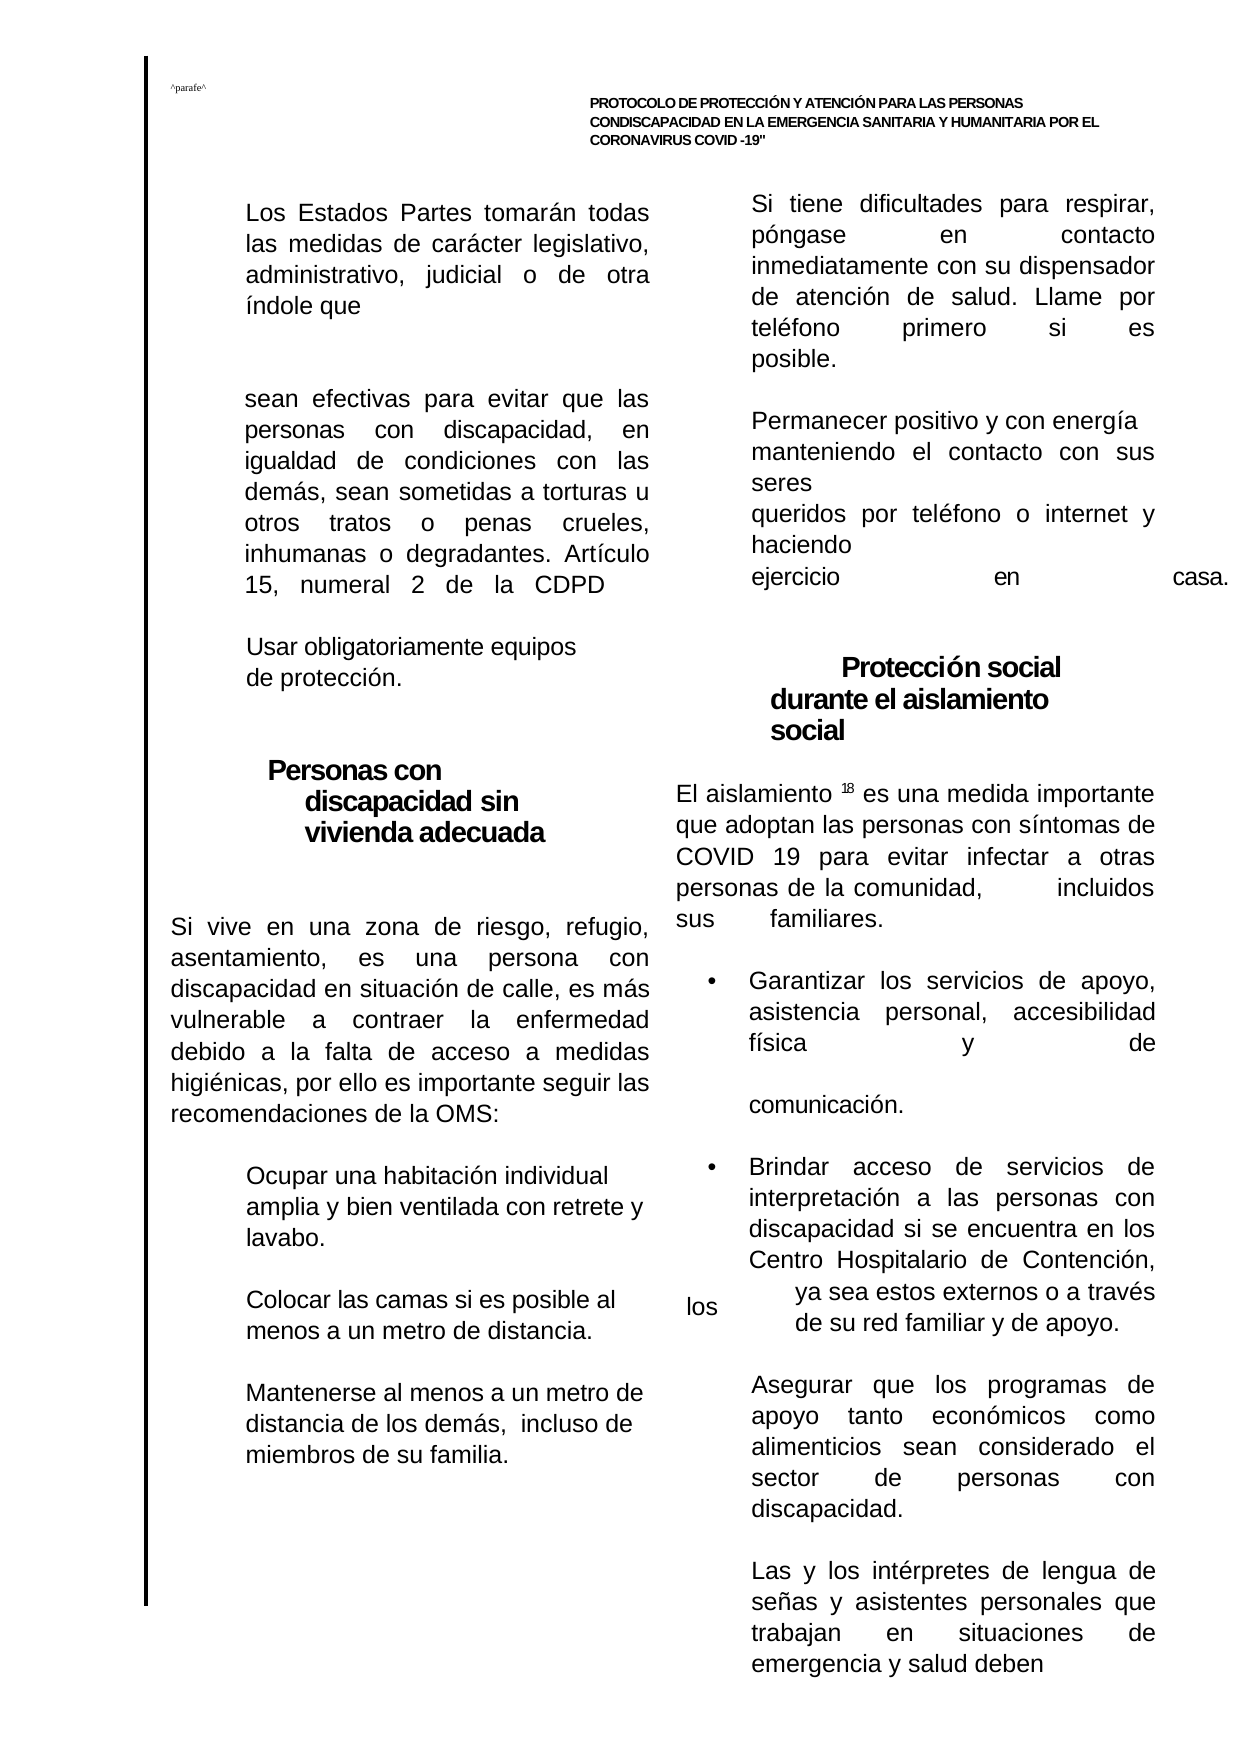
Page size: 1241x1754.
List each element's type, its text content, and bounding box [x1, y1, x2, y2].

text Las y los intérpretes de lengua de señas y asistentes personales que trabajan en situaciones de emergencia y salud deben [751, 1554, 1156, 1679]
text los [686, 1292, 718, 1321]
list Brindar acceso de servicios de interpretación a las personas con discapacidad si se encuentra en los Centro Hospitalario de Contención, ya sea estos externos o a través de su red familiar y de apoyo. [707, 1151, 1155, 1337]
text Si tiene dificultades para respirar, póngase en contacto inmediatamente con su dispensador de atención de salud. Llame por teléfono primero si es posible. [751, 188, 1155, 374]
text Si vive en una zona de riesgo, refugio, asentamiento, es una persona con discapacidad en situación de calle, es más vulnerable a contraer la enfermedad debido a la falta de acceso a medidas higiénicas, por ello es importante seguir las recomendaciones de la OMS: [170, 911, 650, 1128]
text sean efectivas para evitar que las personas con discapacidad, en igualdad de condiciones con las demás, sean sometidas a torturas u otros tratos o penas crueles, inhumanas o degradantes. Artículo 15, numeral 2 de la CDPD [244, 382, 649, 600]
text Permanecer positivo y con energía manteniendo el contacto con sus seres queridos por teléfono o internet y haciendo ejercicio en casa. [751, 405, 1155, 591]
text PROTOCOLO DE PROTECCIÓN Y ATENCIÓN PARA LAS PERSONAS CONDISCAPACIDAD EN LA EMERGENCIA SANITARIA Y HUMANITARIA POR EL CORONAVIRUS COVID -19" [589, 94, 1156, 149]
text Usar obligatoriamente equipos de protección. [246, 631, 592, 692]
text Personas con discapacidad sin vivienda adecuada [267, 755, 584, 848]
text Ocupar una habitación individual amplia y bien ventilada con retrete y lavabo. [246, 1159, 651, 1252]
text Asegurar que los programas de apoyo tanto económicos como alimenticios sean considerado el sector de personas con discapacidad. [751, 1368, 1155, 1523]
text Protección social durante el aislamiento social [770, 653, 1090, 747]
text Mantenerse al menos a un metro de distancia de los demás, incluso de miembros de su familia. [245, 1377, 651, 1470]
text El aislamiento 18 es una medida importante que adoptan las personas con síntomas de COVID 19 para evitar infectar a otras personas de la comunidad, incluidos sus familiares. [676, 778, 1155, 933]
text Los Estados Partes tomarán todas las medidas de carácter legislativo, administrativo, judicial o de otra índole que [245, 196, 649, 321]
list Garantizar los servicios de apoyo, asistencia personal, accesibilidad física y de comunicación. [707, 964, 1156, 1119]
text Colocar las camas si es posible al menos a un metro de distancia. [246, 1283, 651, 1346]
